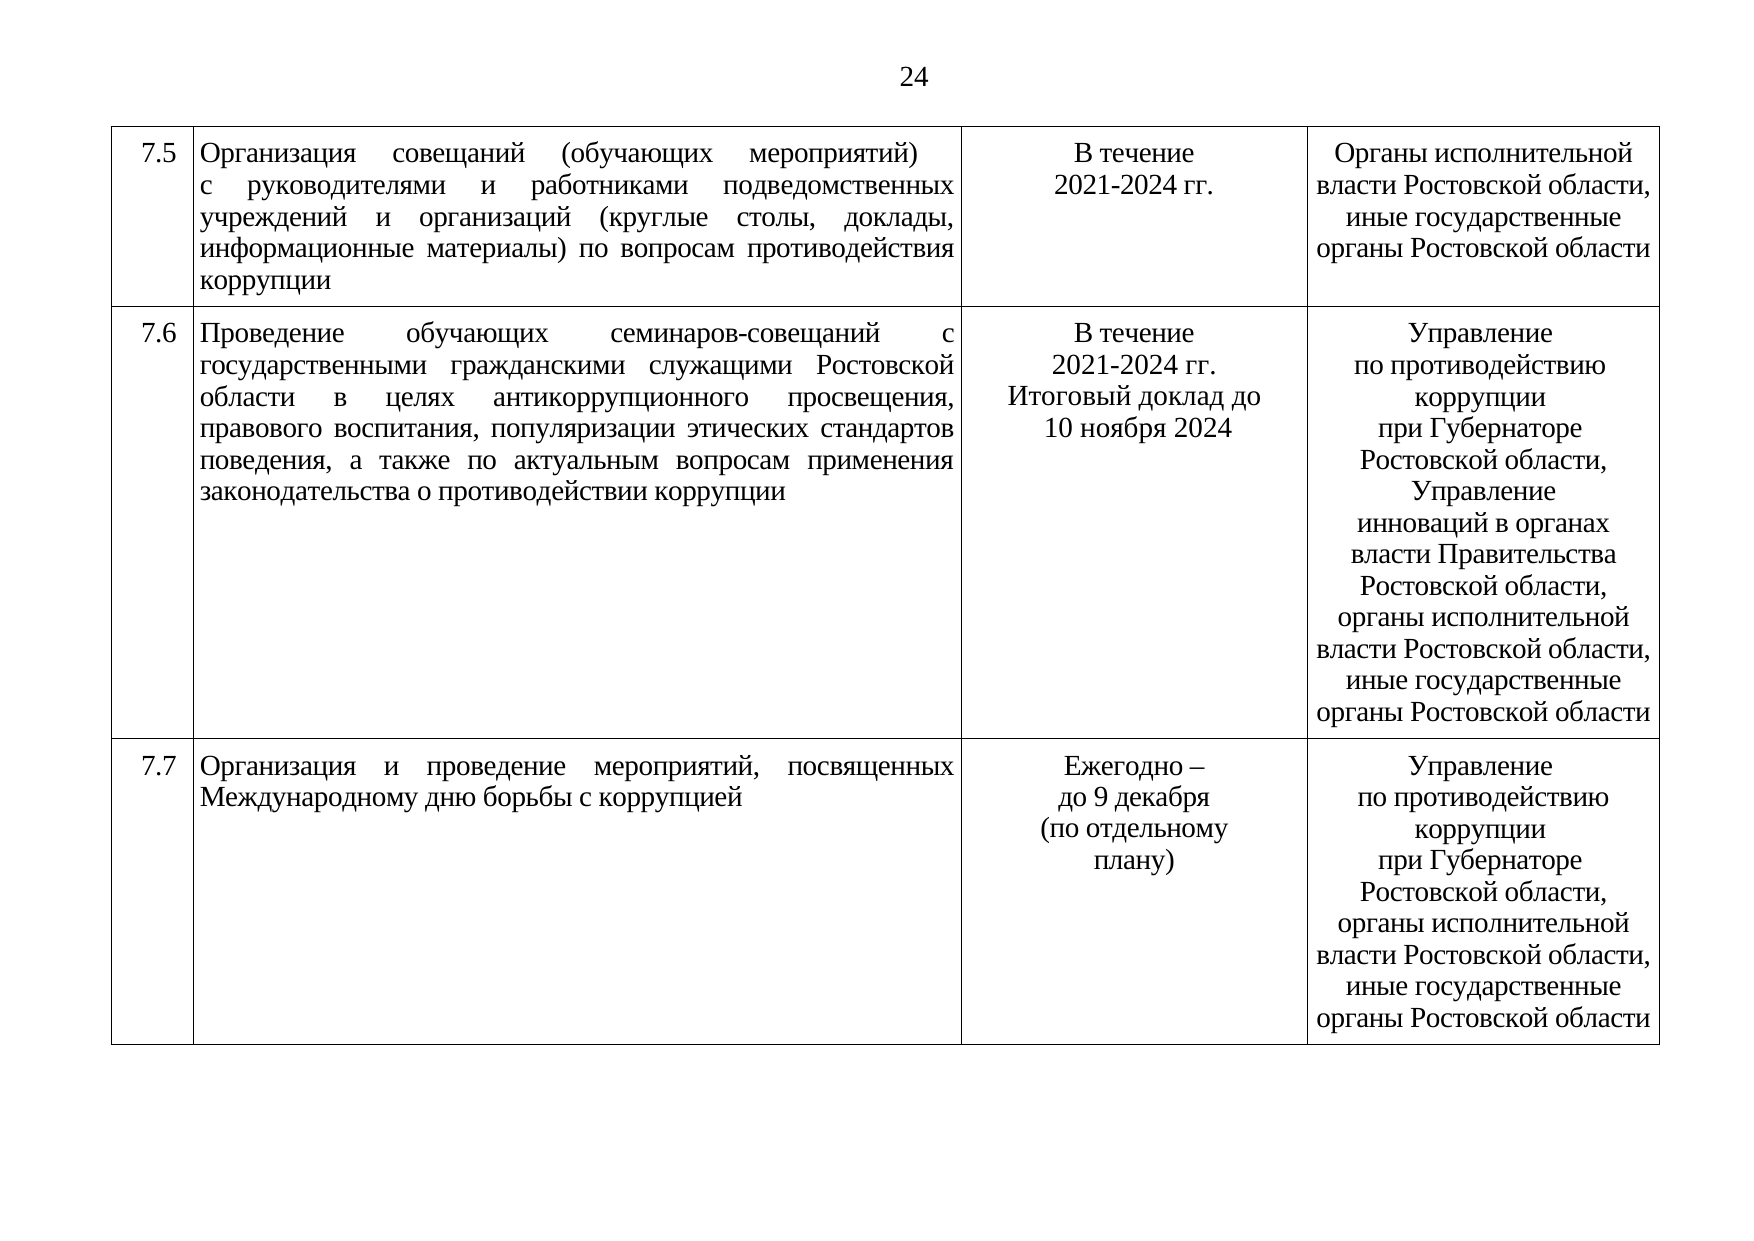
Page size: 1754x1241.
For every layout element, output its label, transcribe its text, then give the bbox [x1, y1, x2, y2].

table_cell [112, 307, 193, 738]
table_cell В течение 2021-2024 гг. Итоговый доклад до 10 ноября 2024 [962, 307, 1307, 738]
table_cell Управление по противодействию коррупции при Губернаторе Ростовской области, Управление инноваций в органах власти Правительства Ростовской области, органы исполнительной власти Ростовской области, иные государственные органы Ростовской области [1308, 307, 1659, 738]
table_cell Управление по противодействию коррупции при Губернаторе Ростовской области, органы исполнительной власти Ростовской области, иные государственные органы Ростовской области [1308, 739, 1659, 1044]
table_cell Органы исполнительной власти Ростовской области, иные государственные органы Ростовской области [1308, 127, 1659, 306]
table_cell [112, 739, 193, 1044]
table_cell Ежегодно – до 9 декабря (по отдельному плану) [962, 739, 1307, 1044]
table_cell Организация и проведение мероприятий, посвященных Международному дню борьбы с коррупцией [194, 739, 961, 1044]
table_cell В течение 2021-2024 гг. [962, 127, 1307, 306]
table_cell Организация совещаний (обучающих мероприятий) с руководителями и работниками подведомственных учреждений и организаций (круглые столы, доклады, информационные материалы) по вопросам противодействия коррупции [194, 127, 961, 306]
table_cell [112, 127, 193, 306]
table_cell Проведение обучающих семинаров-совещаний с государственными гражданскими служащими Ростовской области в целях антикоррупционного просвещения, правового воспитания, популяризации этических стандартов поведения, а также по актуальным вопросам применения законодательства о противодействии коррупции [194, 307, 961, 738]
